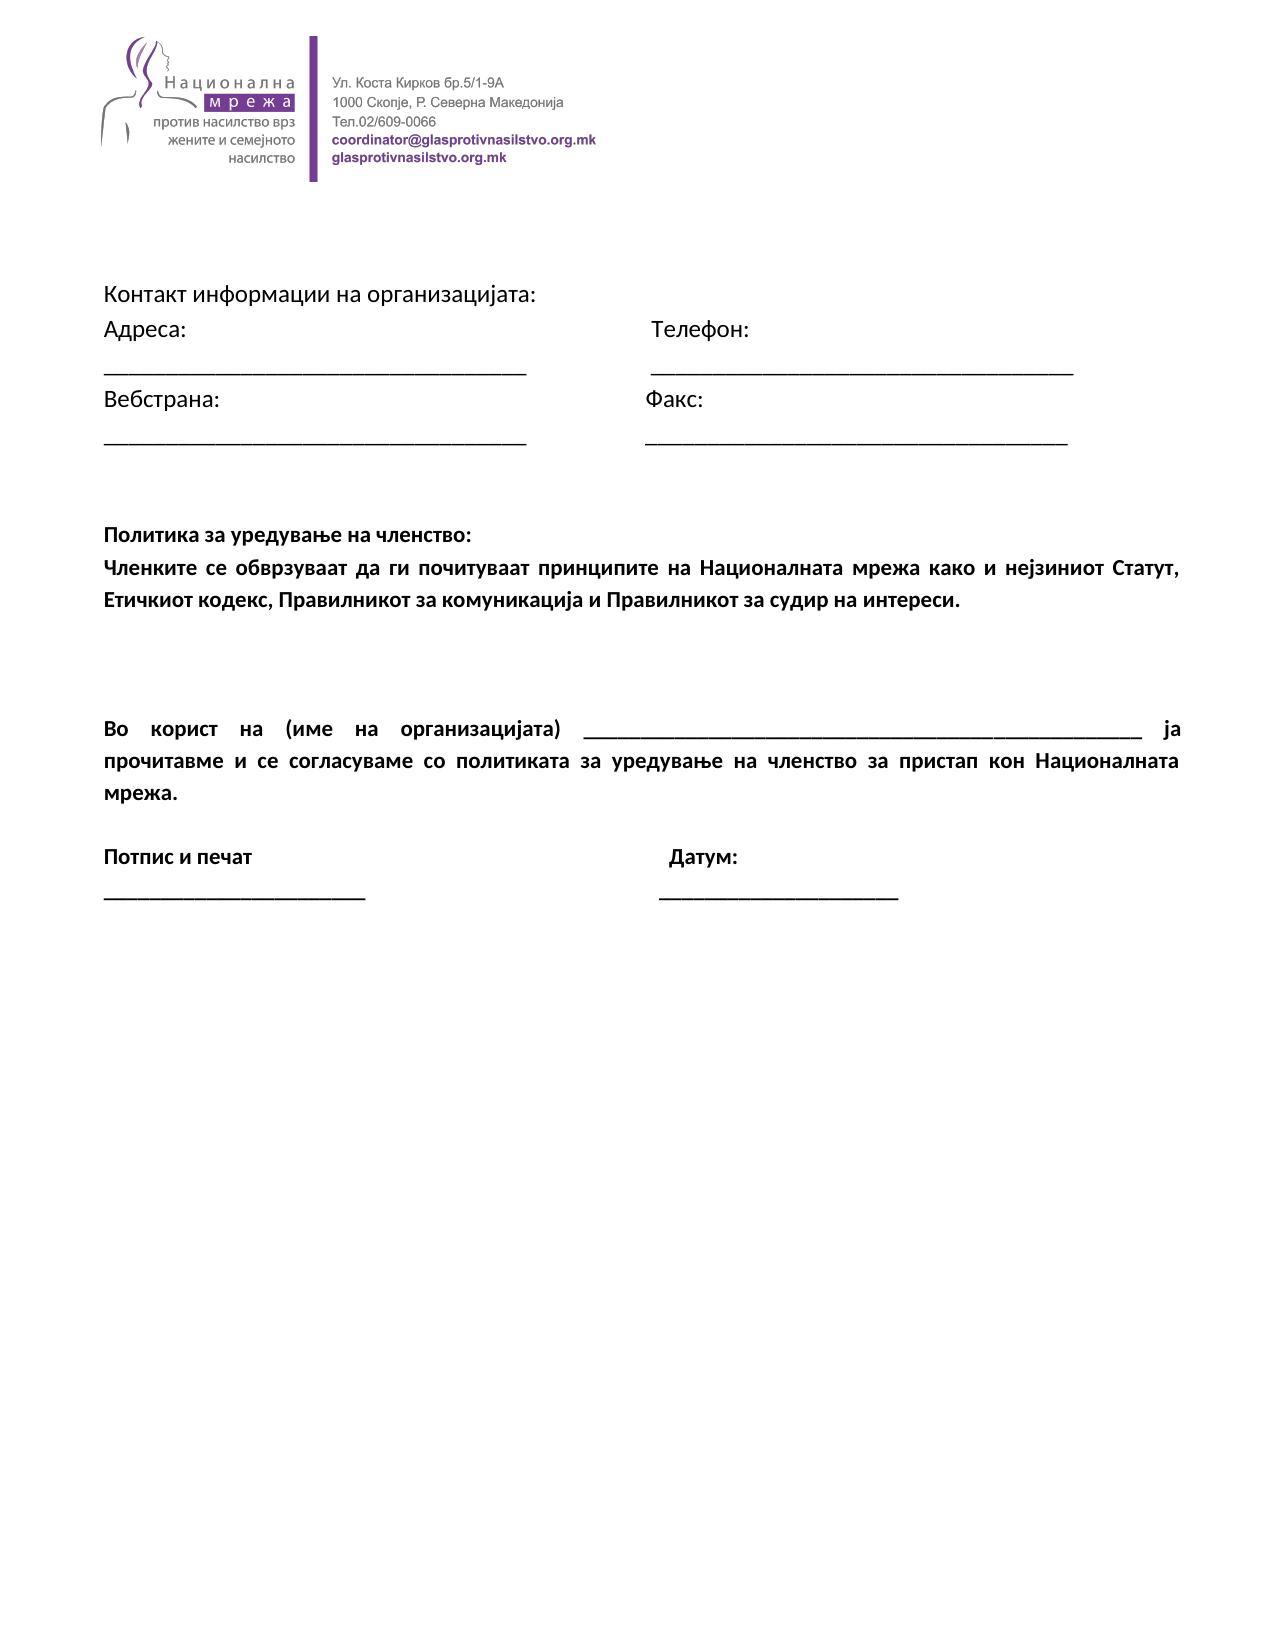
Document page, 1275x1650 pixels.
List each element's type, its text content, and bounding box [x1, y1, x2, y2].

text Адреса: Телефон: [103, 313, 1181, 344]
text Контакт информации на организацијата: [103, 278, 1181, 309]
text Во корист на (име на организацијата) _________________________________________________ ја прочитавме и се согласуваме со политиката за уредување на членство за пристап кон Националната мрежа. [103, 714, 1181, 806]
text Членките се обврзуваат да ги почитуваат принципите на Националната мрежа како и нејзиниот Статут, Етичкиот кодекс, Правилникот за комуникација и Правилникот за судир на интереси. [103, 553, 1181, 613]
text Потпис и печат Датум: [103, 842, 1181, 871]
text Политика за уредување на членство: [103, 521, 1181, 549]
text Вебстрана: Факс: [103, 383, 1181, 414]
text __________________________________ __________________________________ [103, 348, 1181, 379]
text _______________________ _____________________ [103, 875, 1181, 903]
text __________________________________ __________________________________ [103, 418, 1181, 449]
picture [101, 36, 596, 182]
